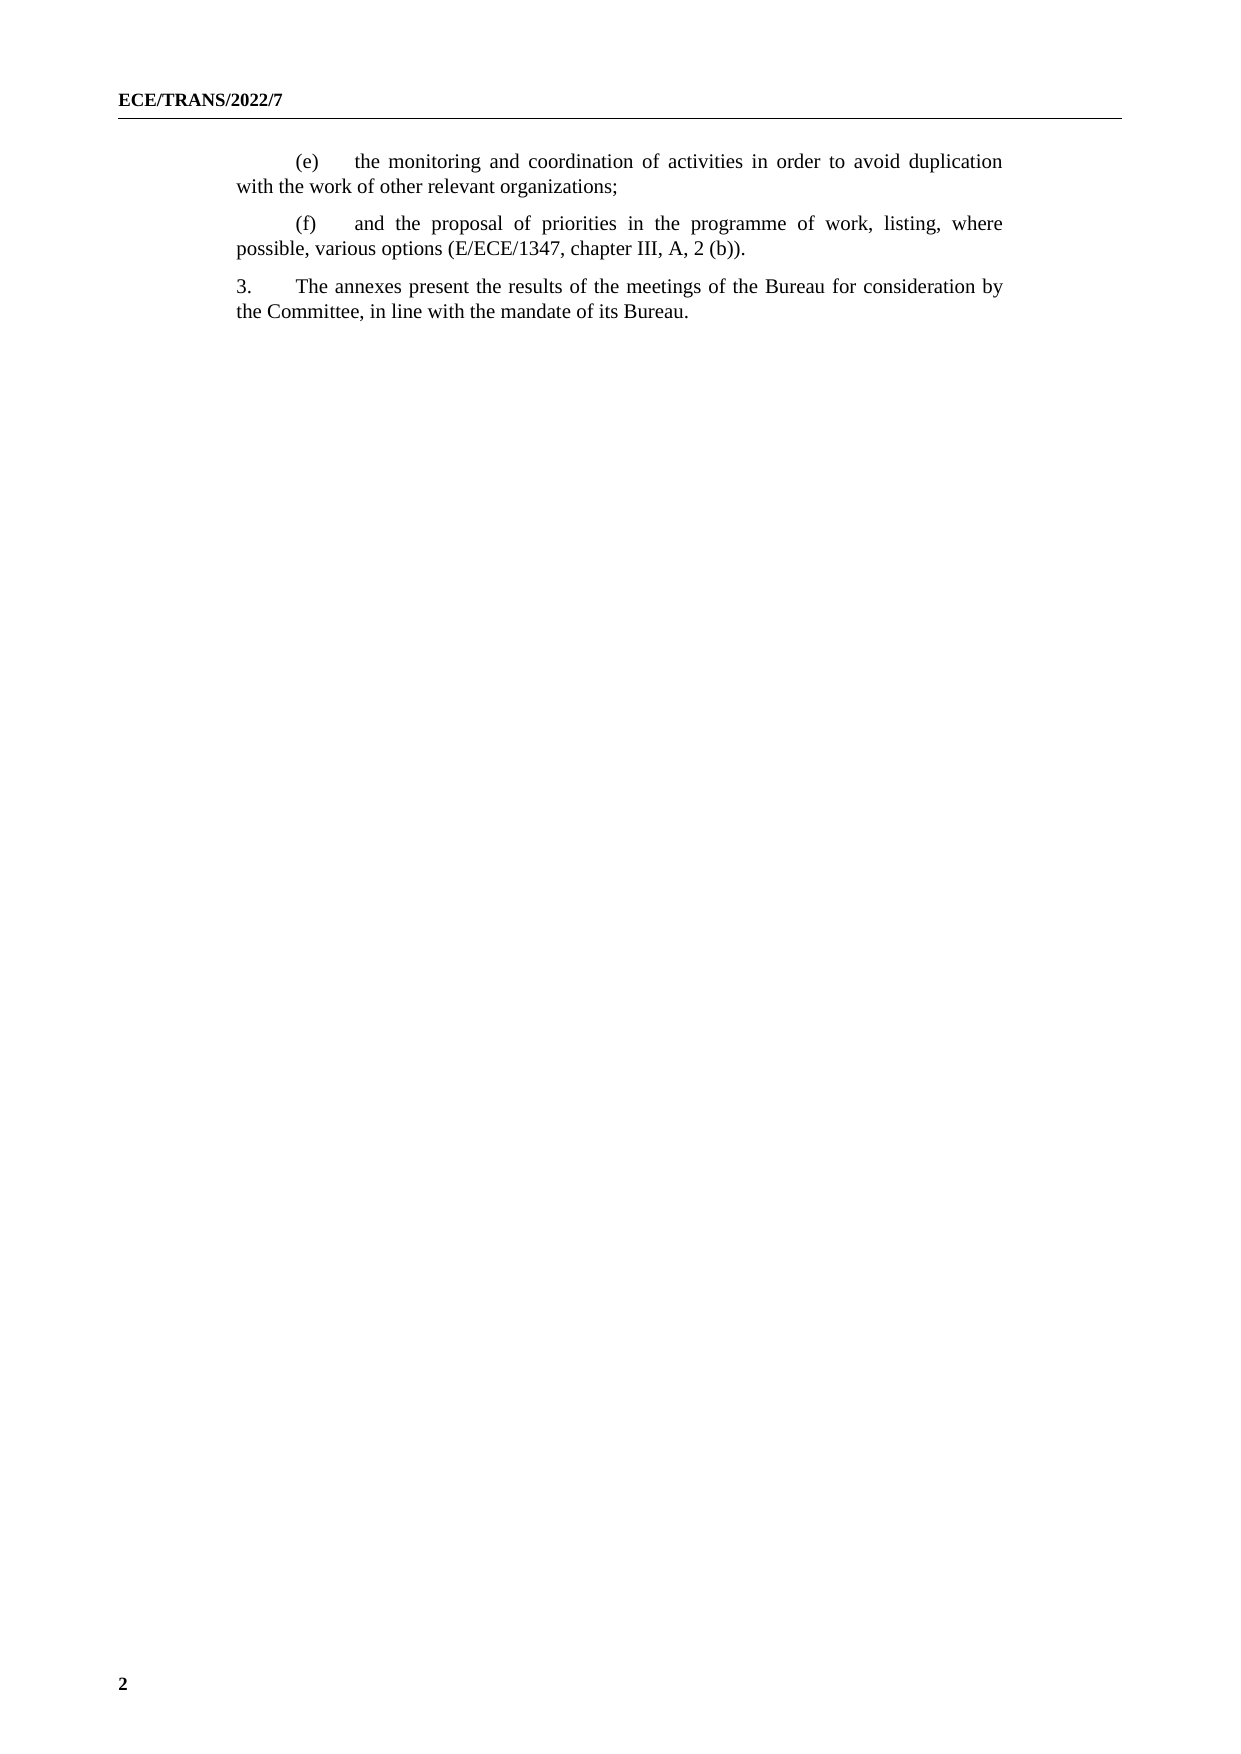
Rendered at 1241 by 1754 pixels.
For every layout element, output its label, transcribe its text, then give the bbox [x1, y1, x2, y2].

text 3. The annexes present the results of the meetings of the Bureau for consideration by the Committee, in line with the mandate of its Bureau. [236, 273, 1004, 323]
text (f) and the proposal of priorities in the programme of work, listing, where possible, various options (E/ECE/1347, chapter III, A, 2 (b)). [236, 210, 1004, 260]
text (e) the monitoring and coordination of activities in order to avoid duplication with the work of other relevant organizations; [236, 148, 1004, 198]
